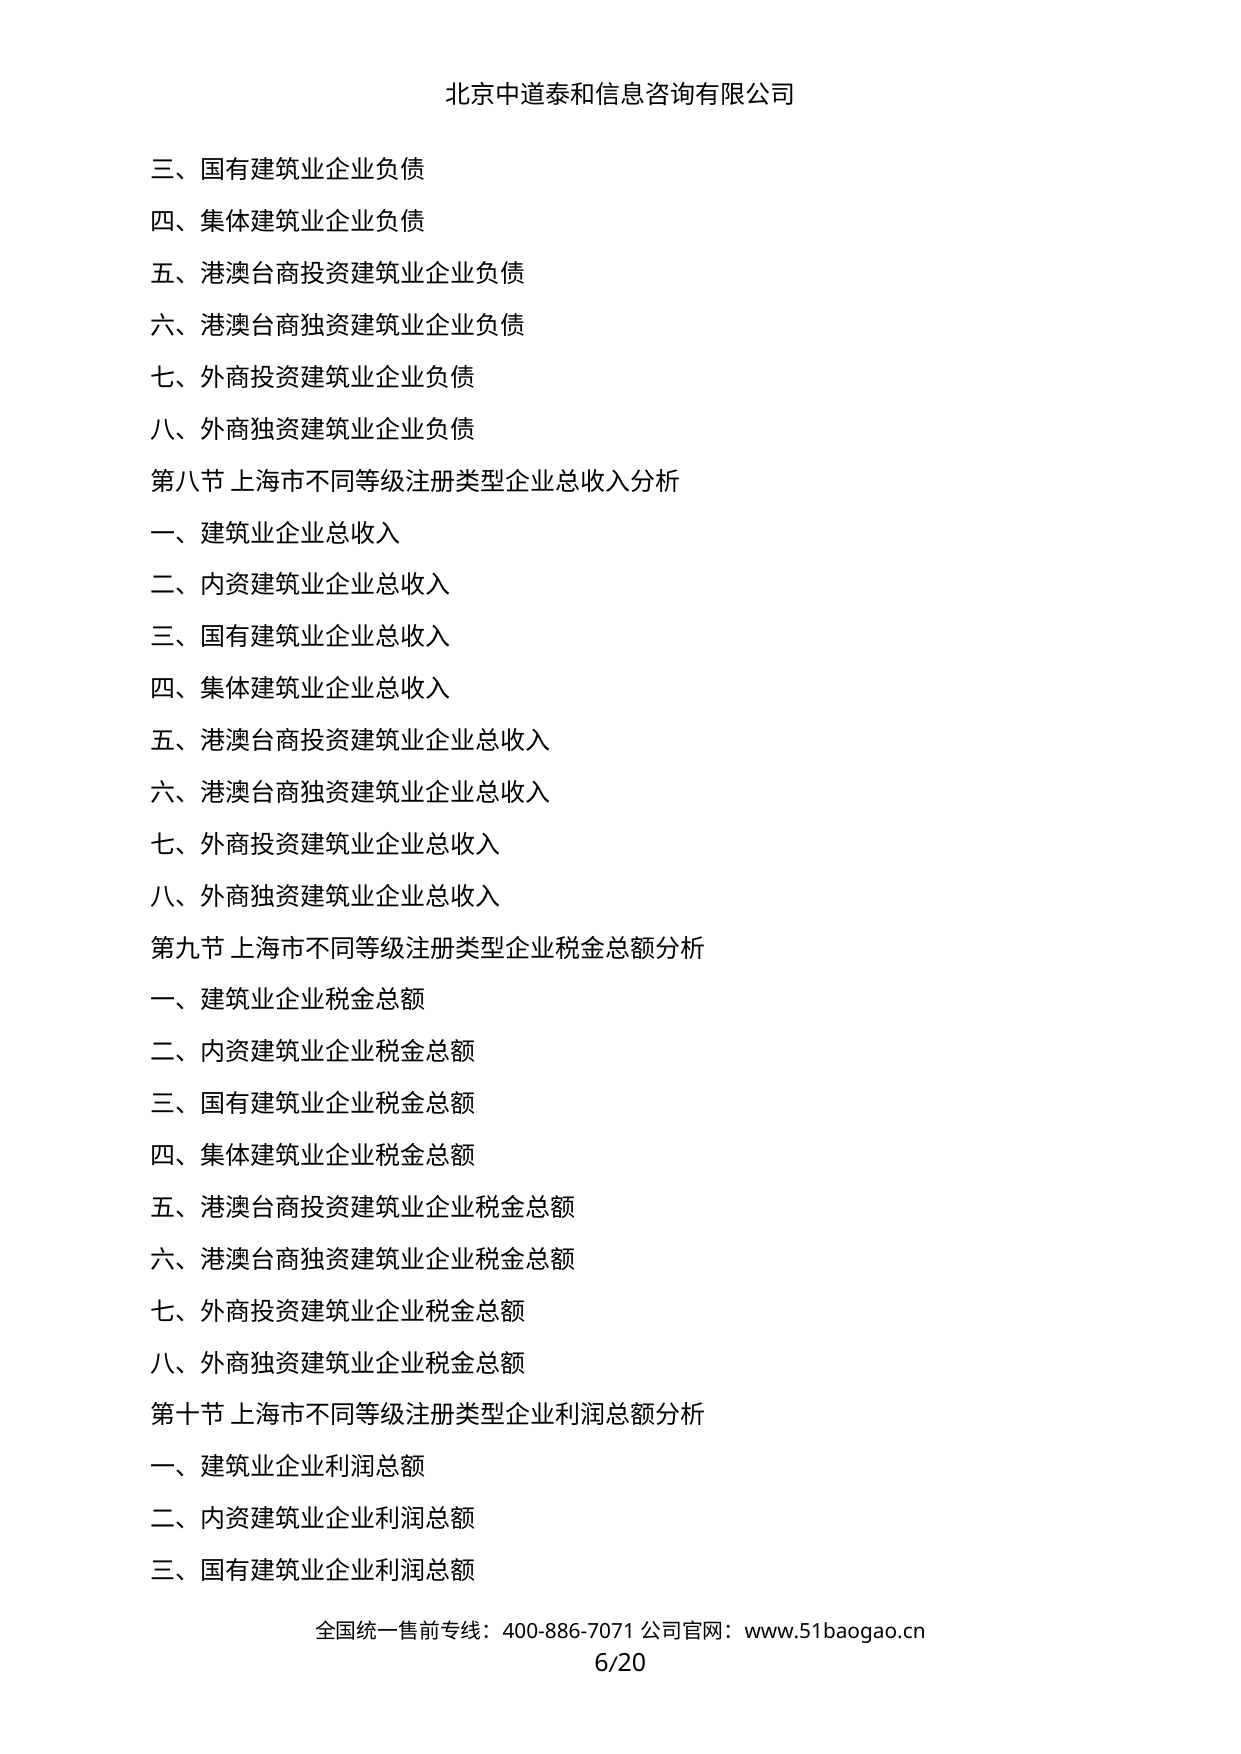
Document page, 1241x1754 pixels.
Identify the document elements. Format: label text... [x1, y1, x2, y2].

text 四、集体建筑业企业税金总额 [150, 1136, 1090, 1172]
text 一、建筑业企业总收入 [150, 513, 1090, 549]
text 第十节 上海市不同等级注册类型企业利润总额分析 [150, 1395, 1090, 1431]
text 六、港澳台商独资建筑业企业负债 [150, 306, 1090, 342]
text 三、国有建筑业企业总收入 [150, 617, 1090, 653]
text 一、建筑业企业税金总额 [150, 980, 1090, 1016]
text 六、港澳台商独资建筑业企业税金总额 [150, 1239, 1090, 1276]
text 七、外商投资建筑业企业负债 [150, 357, 1090, 394]
text 三、国有建筑业企业负债 [150, 150, 1090, 186]
text 四、集体建筑业企业负债 [150, 202, 1090, 238]
text 七、外商投资建筑业企业总收入 [150, 824, 1090, 861]
text 八、外商独资建筑业企业总收入 [150, 876, 1090, 912]
text 五、港澳台商投资建筑业企业税金总额 [150, 1187, 1090, 1224]
text 八、外商独资建筑业企业税金总额 [150, 1343, 1090, 1379]
text 一、建筑业企业利润总额 [150, 1447, 1090, 1483]
text 五、港澳台商投资建筑业企业负债 [150, 254, 1090, 290]
text 五、港澳台商投资建筑业企业总收入 [150, 721, 1090, 757]
text 七、外商投资建筑业企业税金总额 [150, 1291, 1090, 1327]
text 二、内资建筑业企业利润总额 [150, 1499, 1090, 1535]
text 第八节 上海市不同等级注册类型企业总收入分析 [150, 461, 1090, 497]
text 三、国有建筑业企业税金总额 [150, 1084, 1090, 1120]
text 二、内资建筑业企业总收入 [150, 565, 1090, 601]
text 二、内资建筑业企业税金总额 [150, 1032, 1090, 1068]
text 四、集体建筑业企业总收入 [150, 669, 1090, 705]
text 三、国有建筑业企业利润总额 [150, 1551, 1090, 1587]
text 第九节 上海市不同等级注册类型企业税金总额分析 [150, 928, 1090, 964]
text 六、港澳台商独资建筑业企业总收入 [150, 772, 1090, 809]
text 八、外商独资建筑业企业负债 [150, 409, 1090, 446]
